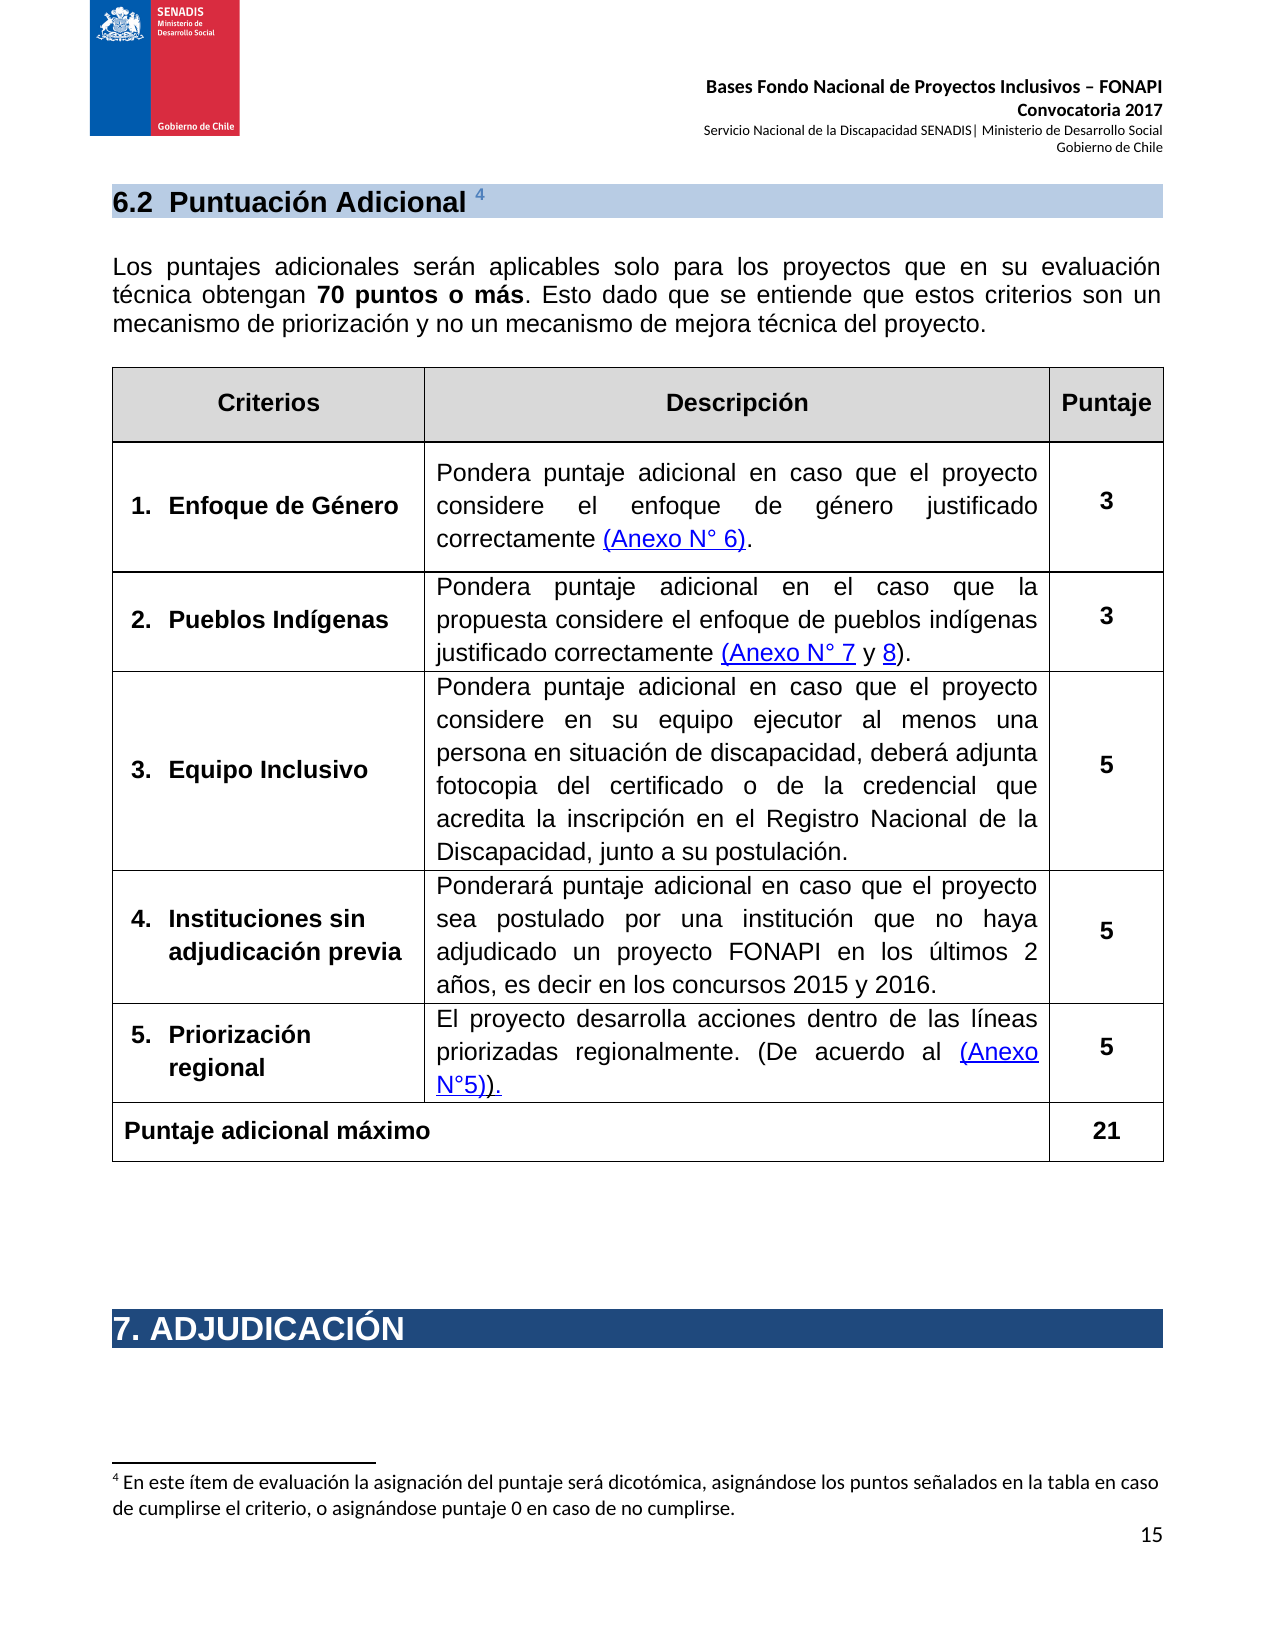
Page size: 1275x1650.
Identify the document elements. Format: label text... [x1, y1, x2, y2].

table_header Descripción [425, 368, 1049, 441]
table_cell 3 [1050, 443, 1163, 571]
picture [89, 0, 240, 136]
table_cell Pondera puntaje adicional en caso que el proyecto considere en su equipo ejecutor al menos una persona en situación de discapacidad, deberá adjunta fotocopia del certificado o de la credencial que acredita la inscripción en el Registro Nacional de la Discapacidad, junto a su postulación. [425, 672, 1049, 870]
table_cell Instituciones sin adjudicación previa [113, 871, 424, 1002]
subtitle 6.2 Puntuación Adicional [112, 184, 1163, 218]
table_cell 5 [1050, 871, 1163, 1002]
table_cell 5 [1050, 1004, 1163, 1102]
table_cell 21 [1050, 1103, 1163, 1161]
table_cell Ponderará puntaje adicional en caso que el proyecto sea postulado por una institución que no haya adjudicado un proyecto FONAPI en los últimos 2 años, es decir en los concursos 2015 y 2016. [425, 871, 1049, 1002]
table_cell 5 [1050, 672, 1163, 870]
table_header Puntaje [1050, 368, 1163, 441]
table_cell 3 [1050, 573, 1163, 671]
table_header Criterios [113, 368, 424, 441]
subtitle 7. ADJUDICACIÓN [112, 1309, 1163, 1348]
text Los puntajes adicionales serán aplicables solo para los proyectos que en su evaluación técnica obtengan 70 puntos o más. Esto dado que se entiende que estos criterios son un mecanismo de priorización y no un mecanismo de mejora técnica del proyecto. [112, 252, 1163, 338]
table_cell Priorización regional [113, 1004, 424, 1102]
table_cell El proyecto desarrolla acciones dentro de las líneas priorizadas regionalmente. (De acuerdo al (Anexo N°5)). [425, 1004, 1049, 1102]
table_cell Pondera puntaje adicional en el caso que la propuesta considere el enfoque de pueblos indígenas justificado correctamente (Anexo N° 7 y 8). [425, 573, 1049, 671]
table_cell Puntaje adicional máximo [113, 1103, 1049, 1161]
table_cell Pondera puntaje adicional en caso que el proyecto considere el enfoque de género justificado correctamente (Anexo N° 6). [425, 443, 1049, 571]
table_cell Enfoque de Género [113, 443, 424, 571]
table_cell Pueblos Indígenas [113, 573, 424, 671]
table_cell Equipo Inclusivo [113, 672, 424, 870]
